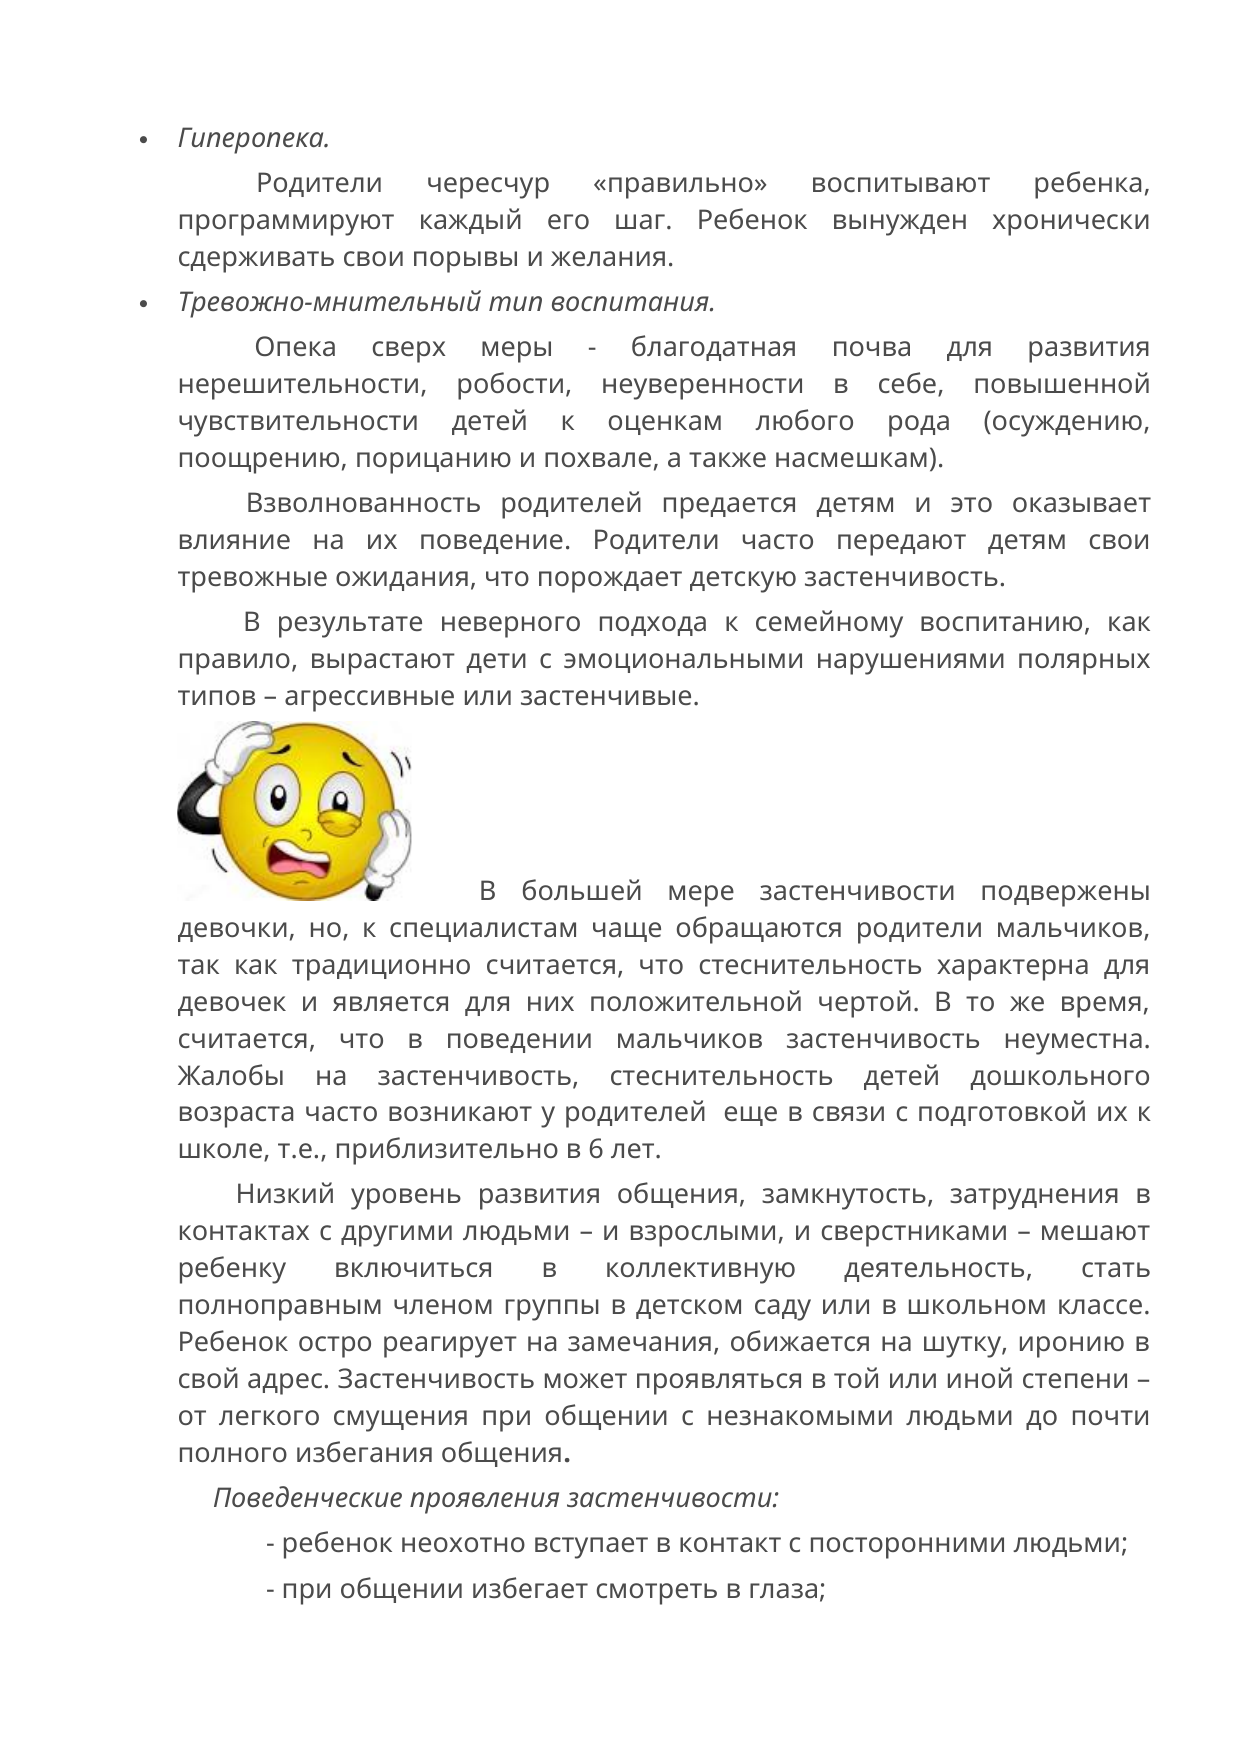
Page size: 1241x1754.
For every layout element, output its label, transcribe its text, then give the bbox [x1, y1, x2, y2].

text В результате неверного подхода к семейному воспитанию, как правило, вырастают дети с эмоциональными нарушениями полярных типов – агрессивные или застенчивые. [177, 603, 1152, 713]
text Родители чересчур «правильно» воспитывают ребенка, программируют каждый его шаг. Ребенок вынужден хронически сдерживать свои порывы и желания. [177, 163, 1152, 274]
picture [177, 721, 412, 901]
text Низкий уровень развития общения, замкнутость, затруднения в контактах с другими людьми – и взрослыми, и сверстниками – мешают ребенку включиться в коллективную деятельность, стать полноправным членом группы в детском саду или в школьном классе. Ребенок остро реагирует на замечания, обижается на шутку, иронию в свой адрес. Застенчивость может проявляться в той или иной степени – от легкого смущения при общении с незнакомыми людьми до почти полного избегания общения. [177, 1175, 1152, 1470]
text Взволнованность родителей предается детям и это оказывает влияние на их поведение. Родители часто передают детям свои тревожные ожидания, что порождает детскую застенчивость. [177, 484, 1152, 594]
text - ребенок неохотно вступает в контакт с посторонними людьми; [266, 1524, 1152, 1561]
list Гиперопека. [140, 118, 1152, 155]
text Поведенческие проявления застенчивости: [177, 1478, 1152, 1515]
text В большей мере застенчивости подвержены девочки, но, к специалистам чаще обращаются родители мальчиков, так как традиционно считается, что стеснительность характерна для девочек и является для них положительной чертой. В то же время, считается, что в поведении мальчиков застенчивость неуместна. Жалобы на застенчивость, стеснительность детей дошкольного возраста часто возникают у родителей еще в связи с подготовкой их к школе, т.е., приблизительно в 6 лет. [177, 722, 1152, 1167]
list Тревожно-мнительный тип воспитания. [140, 282, 1152, 319]
text Опека сверх меры - благодатная почва для развития нерешительности, робости, неуверенности в себе, повышенной чувствительности детей к оценкам любого рода (осуждению, поощрению, порицанию и похвале, а также насмешкам). [177, 328, 1152, 475]
text - при общении избегает смотреть в глаза; [266, 1569, 1152, 1606]
